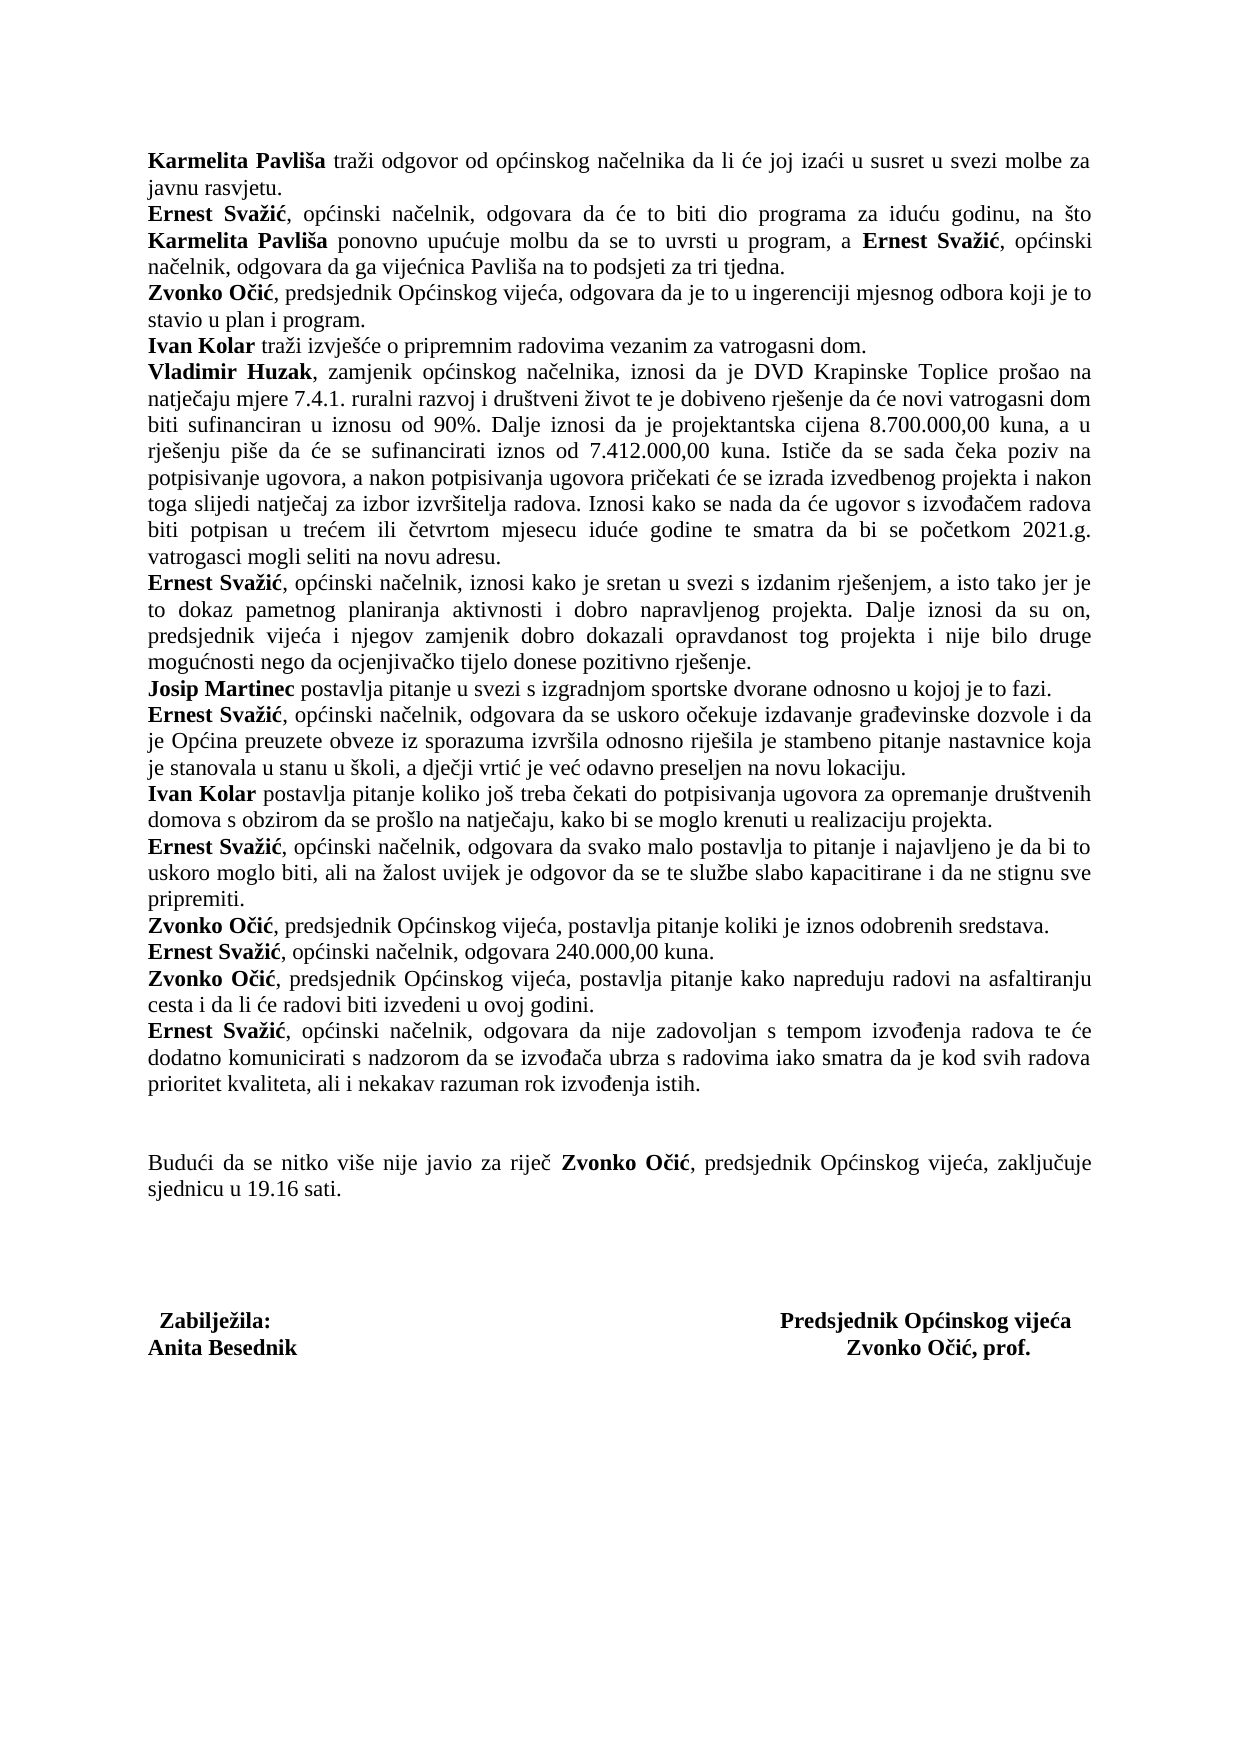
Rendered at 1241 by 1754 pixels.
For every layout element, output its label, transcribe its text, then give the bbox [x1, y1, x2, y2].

text Ernest Svažić, općinski načelnik, odgovara da se uskoro očekuje izdavanje građevinske dozvole i da je Općina preuzete obveze iz sporazuma izvršila odnosno riješila je stambeno pitanje nastavnice koja je stanovala u stanu u školi, a dječji vrtić je već odavno preseljen na novu lokaciju. [148, 701, 1093, 780]
text Ivan Kolar postavlja pitanje koliko još treba čekati do potpisivanja ugovora za opremanje društvenih domova s obzirom da se prošlo na natječaju, kako bi se moglo krenuti u realizaciju projekta. [148, 780, 1093, 833]
text Zvonko Očić, predsjednik Općinskog vijeća, postavlja pitanje koliki je iznos odobrenih sredstava. [148, 912, 1093, 938]
text Ernest Svažić, općinski načelnik, iznosi kako je sretan u svezi s izdanim rješenjem, a isto tako jer je to dokaz pametnog planiranja aktivnosti i dobro napravljenog projekta. Dalje iznosi da su on, predsjednik vijeća i njegov zamjenik dobro dokazali opravdanost tog projekta i nije bilo druge mogućnosti nego da ocjenjivačko tijelo donese pozitivno rješenje. [148, 569, 1093, 675]
text Budući da se nitko više nije javio za riječ Zvonko Očić, predsjednik Općinskog vijeća, zaključuje sjednicu u 19.16 sati. [148, 1149, 1093, 1202]
text Josip Martinec postavlja pitanje u svezi s izgradnjom sportske dvorane odnosno u kojoj je to fazi. [148, 675, 1093, 701]
text Ernest Svažić, općinski načelnik, odgovara 240.000,00 kuna. [148, 938, 1093, 964]
text Zvonko Očić, predsjednik Općinskog vijeća, odgovara da je to u ingerenciji mjesnog odbora koji je to stavio u plan i program. [148, 279, 1093, 332]
text Ernest Svažić, općinski načelnik, odgovara da će to biti dio programa za iduću godinu, na što Karmelita Pavliša ponovno upućuje molbu da se to uvrsti u program, a Ernest Svažić, općinski načelnik, odgovara da ga vijećnica Pavliša na to podsjeti za tri tjedna. [148, 200, 1093, 279]
text Zabilježila: Predsjednik Općinskog vijeća [148, 1307, 1093, 1333]
text Anita Besednik Zvonko Očić, prof. [148, 1333, 1093, 1360]
text Karmelita Pavliša traži odgovor od općinskog načelnika da li će joj izaći u susret u svezi molbe za javnu rasvjetu. [148, 148, 1093, 200]
text Vladimir Huzak, zamjenik općinskog načelnika, iznosi da je DVD Krapinske Toplice prošao na natječaju mjere 7.4.1. ruralni razvoj i društveni život te je dobiveno rješenje da će novi vatrogasni dom biti sufinanciran u iznosu od 90%. Dalje iznosi da je projektantska cijena 8.700.000,00 kuna, a u rješenju piše da će se sufinancirati iznos od 7.412.000,00 kuna. Ističe da se sada čeka poziv na potpisivanje ugovora, a nakon potpisivanja ugovora pričekati će se izrada izvedbenog projekta i nakon toga slijedi natječaj za izbor izvršitelja radova. Iznosi kako se nada da će ugovor s izvođačem radova biti potpisan u trećem ili četvrtom mjesecu iduće godine te smatra da bi se početkom 2021.g. vatrogasci mogli seliti na novu adresu. [148, 358, 1093, 569]
text Ernest Svažić, općinski načelnik, odgovara da svako malo postavlja to pitanje i najavljeno je da bi to uskoro moglo biti, ali na žalost uvijek je odgovor da se te službe slabo kapacitirane i da ne stignu sve pripremiti. [148, 833, 1093, 912]
text Zvonko Očić, predsjednik Općinskog vijeća, postavlja pitanje kako napreduju radovi na asfaltiranju cesta i da li će radovi biti izvedeni u ovoj godini. [148, 964, 1093, 1017]
text Ernest Svažić, općinski načelnik, odgovara da nije zadovoljan s tempom izvođenja radova te će dodatno komunicirati s nadzorom da se izvođača ubrza s radovima iako smatra da je kod svih radova prioritet kvaliteta, ali i nekakav razuman rok izvođenja istih. [148, 1017, 1093, 1096]
text Ivan Kolar traži izvješće o pripremnim radovima vezanim za vatrogasni dom. [148, 332, 1093, 358]
